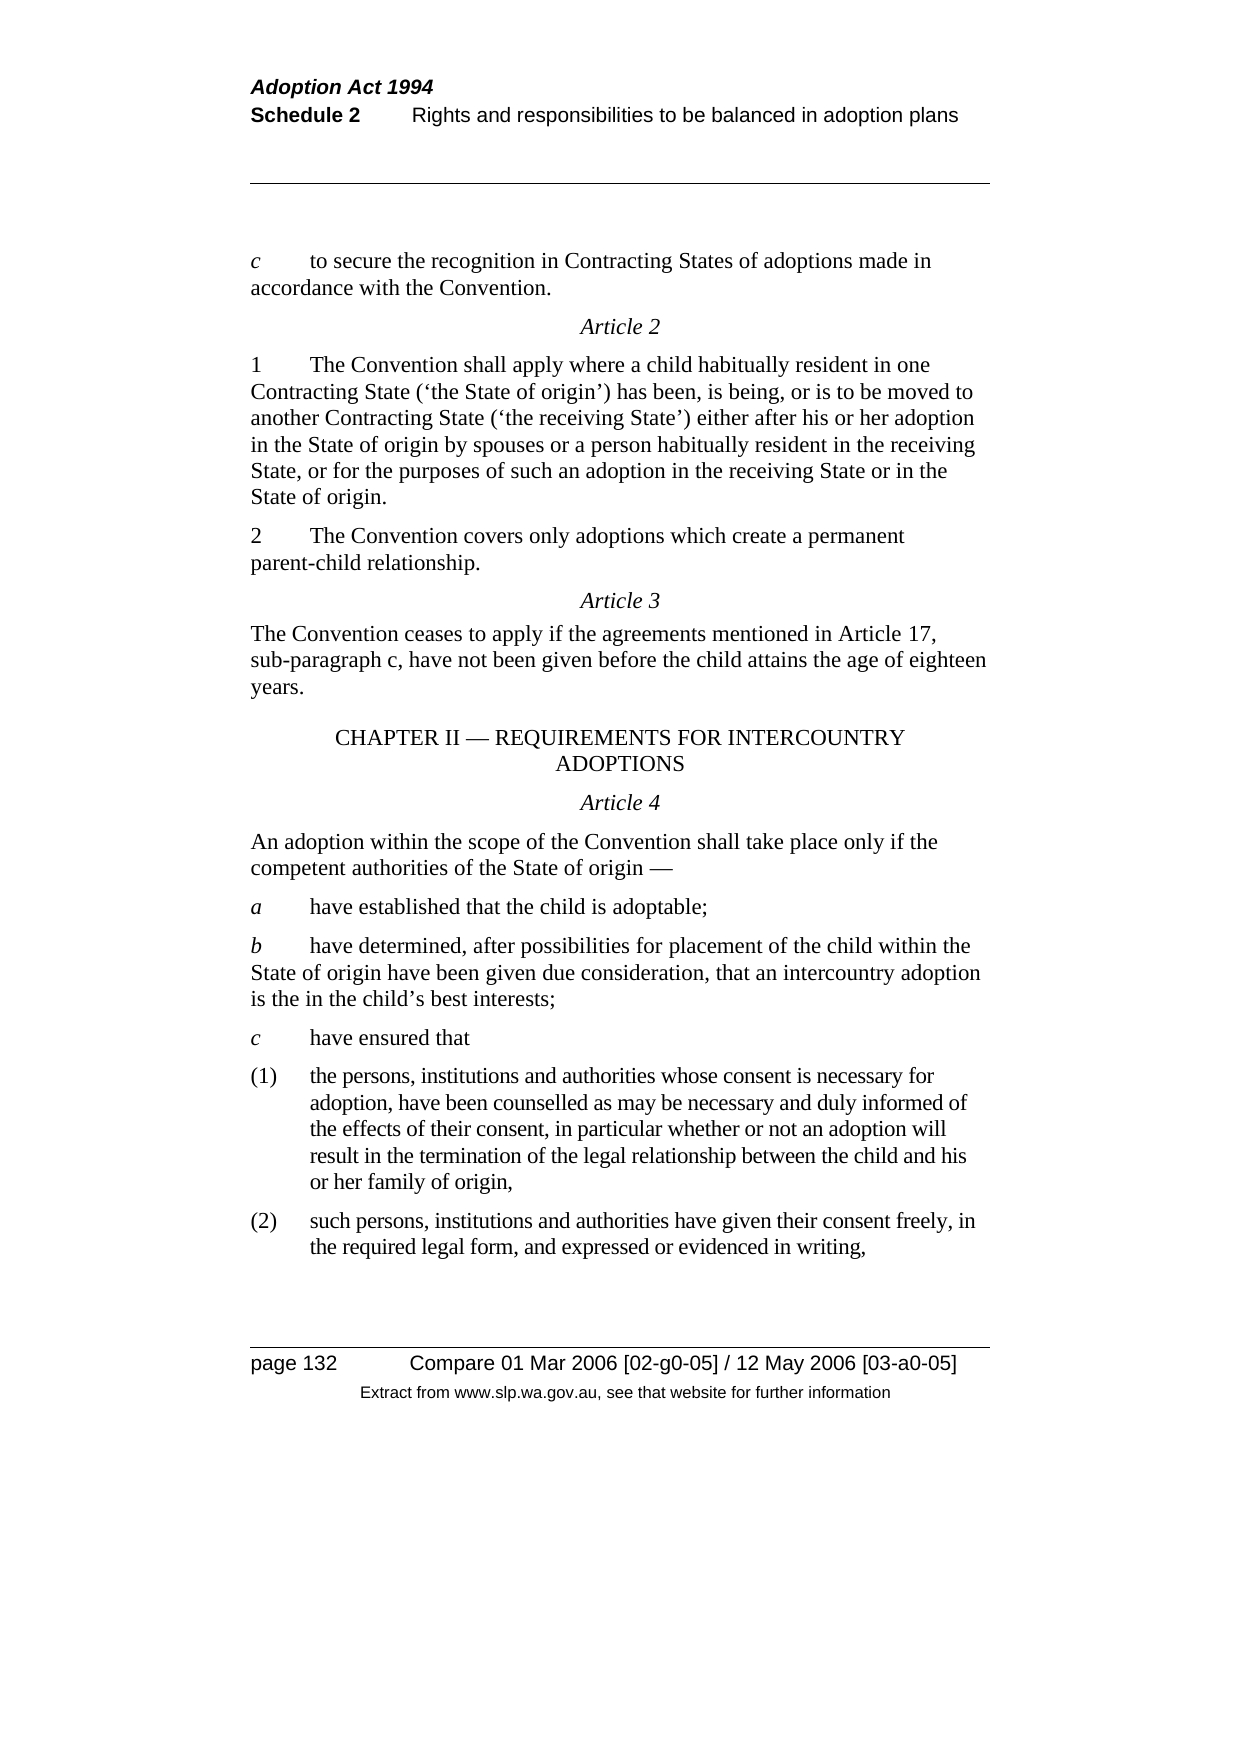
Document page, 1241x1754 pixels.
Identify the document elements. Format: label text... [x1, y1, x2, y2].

text (2) such persons, institutions and authorities have given their consent freely, in the required legal form, and expressed or evidenced in writing, [250, 1207, 990, 1259]
text 1 The Convention shall apply where a child habitually resident in one Contracting State (‘the State of origin’) has been, is being, or is to be moved to another Contracting State (‘the receiving State’) either after his or her adoption in the State of origin by spouses or a person habitually resident in the receiving State, or for the purposes of such an adoption in the receiving State or in the State of origin. [250, 352, 990, 510]
text b have determined, after possibilities for placement of the child within the State of origin have been given due consideration, that an intercountry adoption is the in the child’s best interests; [250, 932, 990, 1011]
text c to secure the recognition in Contracting States of adoptions made in accordance with the Convention. [250, 247, 990, 300]
text 2 The Convention covers only adoptions which create a permanent parent-child relationship. [250, 522, 990, 575]
text An adoption within the scope of the Convention shall take place only if the competent authorities of the State of origin — [250, 828, 990, 881]
text Article 3 [250, 587, 990, 614]
text ADOPTIONS [250, 750, 990, 777]
text Article 2 [250, 313, 990, 339]
text (1) the persons, institutions and authorities whose consent is necessary for adoption, have been counselled as may be necessary and duly informed of the effects of their consent, in particular whether or not an adoption will result in the termination of the legal relationship between the child and his or her family of origin, [250, 1063, 990, 1194]
text a have established that the child is adoptable; [250, 893, 990, 920]
text Article 4 [250, 789, 990, 816]
text The Convention ceases to apply if the agreements mentioned in Article 17, sub-paragraph c, have not been given before the child attains the age of eighteen years. [250, 620, 990, 699]
text c have ensured that [250, 1024, 990, 1050]
text CHAPTER II — REQUIREMENTS FOR INTERCOUNTRY [250, 724, 990, 750]
